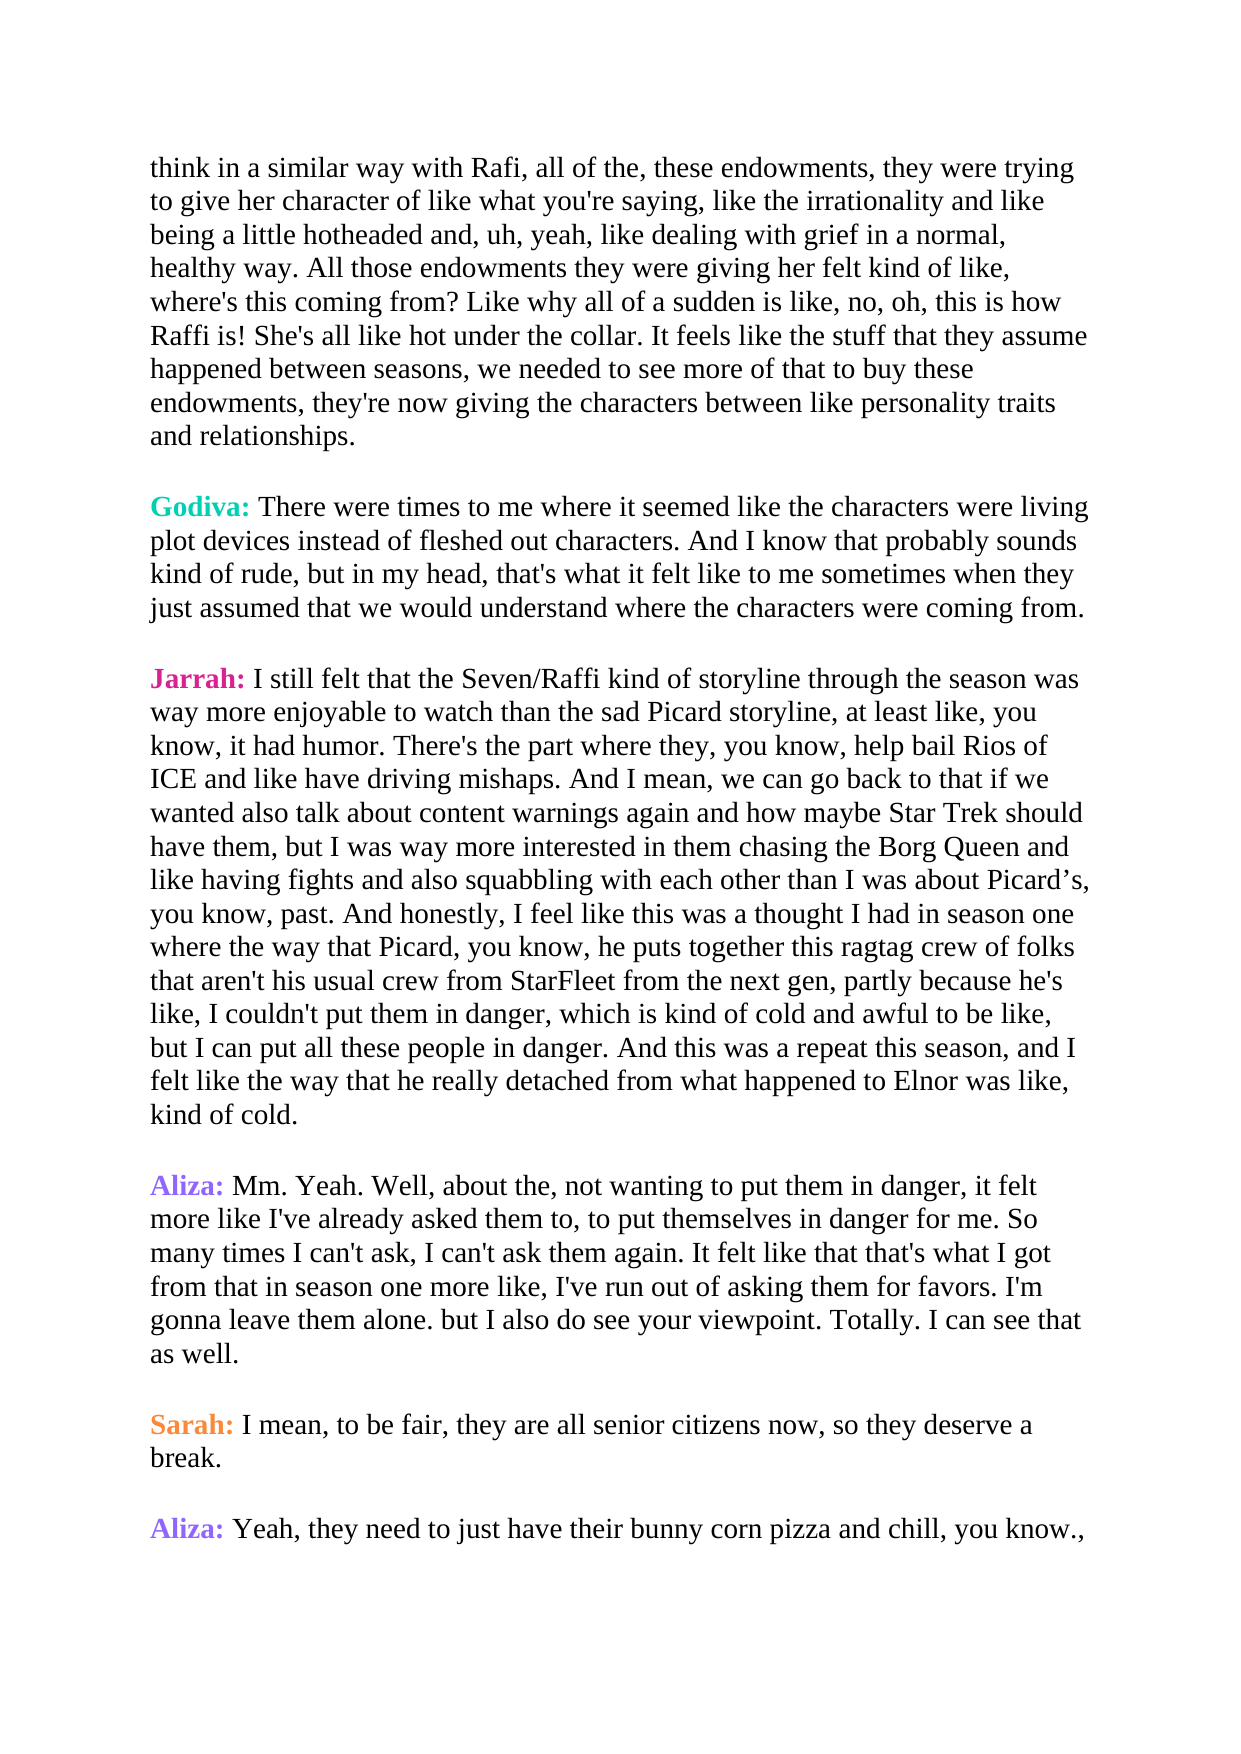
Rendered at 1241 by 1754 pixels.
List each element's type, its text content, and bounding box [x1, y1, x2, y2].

text Jarrah: I still felt that the Seven/Raffi kind of storyline through the season was way more enjoyable to watch than the sad Picard storyline, at least like, you know, it had humor. There's the part where they, you know, help bail Rios of ICE and like have driving mishaps. And I mean, we can go back to that if we wanted also talk about content warnings again and how maybe Star Trek should have them, but I was way more interested in them chasing the Borg Queen and like having fights and also squabbling with each other than I was about Picard’s, you know, past. And honestly, I feel like this was a thought I had in season one where the way that Picard, you know, he puts together this ragtag crew of folks that aren't his usual crew from StarFleet from the next gen, partly because he's like, I couldn't put them in danger, which is kind of cold and awful to be like, but I can put all these people in danger. And this was a repeat this season, and I felt like the way that he really detached from what happened to Elnor was like, kind of cold. [150, 661, 1090, 1131]
text Aliza: Yeah, they need to just have their bunny corn pizza and chill, you know., [150, 1511, 1090, 1545]
text Aliza: Mm. Yeah. Well, about the, not wanting to put them in danger, it felt more like I've already asked them to, to put themselves in danger for me. So many times I can't ask, I can't ask them again. It felt like that that's what I got from that in season one more like, I've run out of asking them for favors. I'm gonna leave them alone. but I also do see your viewpoint. Totally. I can see that as well. [150, 1168, 1090, 1369]
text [150, 150, 1090, 452]
text Godiva: There were times to me where it seemed like the characters were living plot devices instead of fleshed out characters. And I know that probably sounds kind of rude, but in my head, that's what it felt like to me sometimes when they just assumed that we would understand where the characters were coming from. [150, 489, 1090, 623]
text Sarah: I mean, to be fair, they are all senior citizens now, so they deserve a break. [150, 1407, 1090, 1474]
